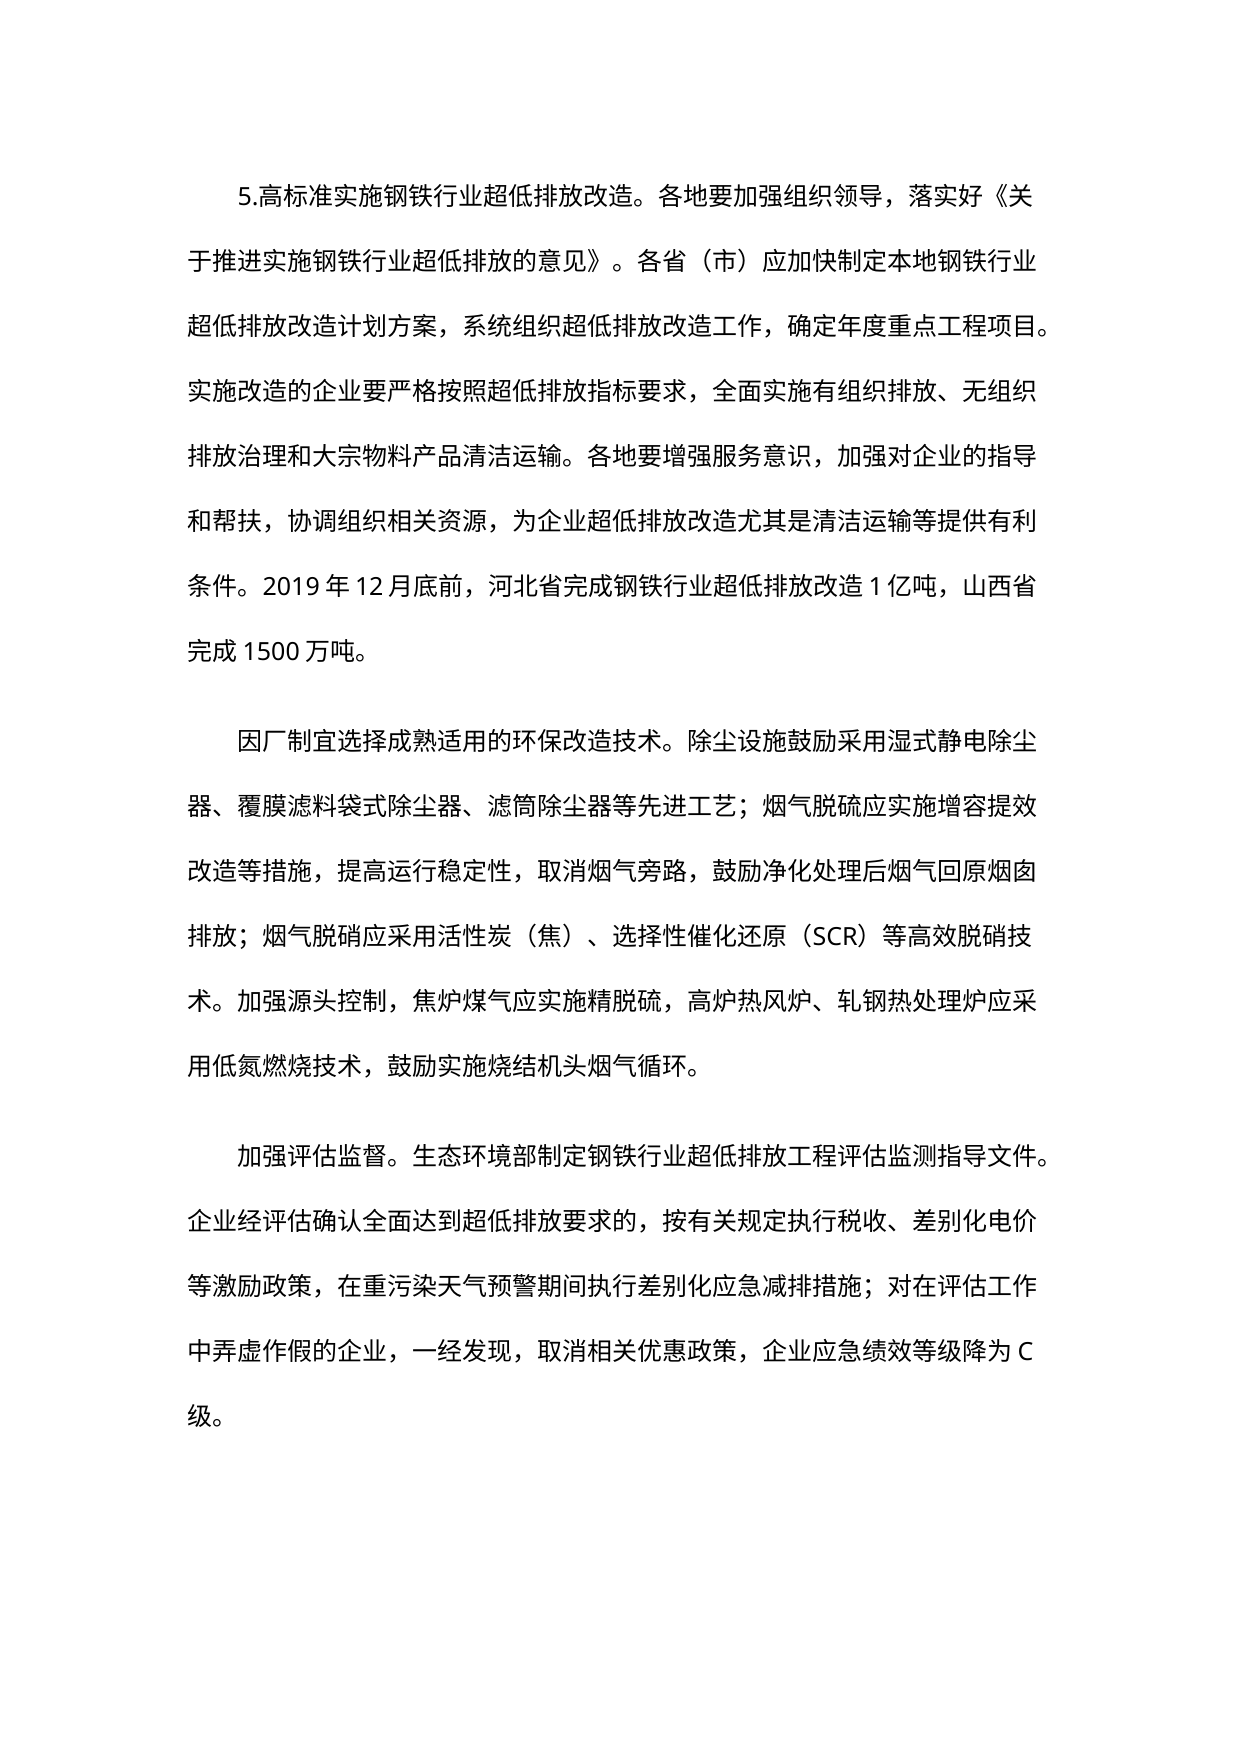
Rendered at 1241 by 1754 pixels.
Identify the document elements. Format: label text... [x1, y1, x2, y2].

text 加强评估监督。生态环境部制定钢铁行业超低排放工程评估监测指导文件。企业经评估确认全面达到超低排放要求的，按有关规定执行税收、差别化电价等激励政策，在重污染天气预警期间执行差别化应急减排措施；对在评估工作中弄虚作假的企业，一经发现，取消相关优惠政策，企业应急绩效等级降为C级。 [187, 1122, 1053, 1447]
text 5.高标准实施钢铁行业超低排放改造。各地要加强组织领导，落实好《关于推进实施钢铁行业超低排放的意见》。各省（市）应加快制定本地钢铁行业超低排放改造计划方案，系统组织超低排放改造工作，确定年度重点工程项目。实施改造的企业要严格按照超低排放指标要求，全面实施有组织排放、无组织排放治理和大宗物料产品清洁运输。各地要增强服务意识，加强对企业的指导和帮扶，协调组织相关资源，为企业超低排放改造尤其是清洁运输等提供有利条件。2019年12月底前，河北省完成钢铁行业超低排放改造1亿吨，山西省完成1500万吨。 [187, 162, 1053, 682]
text 因厂制宜选择成熟适用的环保改造技术。除尘设施鼓励采用湿式静电除尘器、覆膜滤料袋式除尘器、滤筒除尘器等先进工艺；烟气脱硫应实施增容提效改造等措施，提高运行稳定性，取消烟气旁路，鼓励净化处理后烟气回原烟囱排放；烟气脱硝应采用活性炭（焦）、选择性催化还原（SCR）等高效脱硝技术。加强源头控制，焦炉煤气应实施精脱硫，高炉热风炉、轧钢热处理炉应采用低氮燃烧技术，鼓励实施烧结机头烟气循环。 [187, 707, 1053, 1097]
